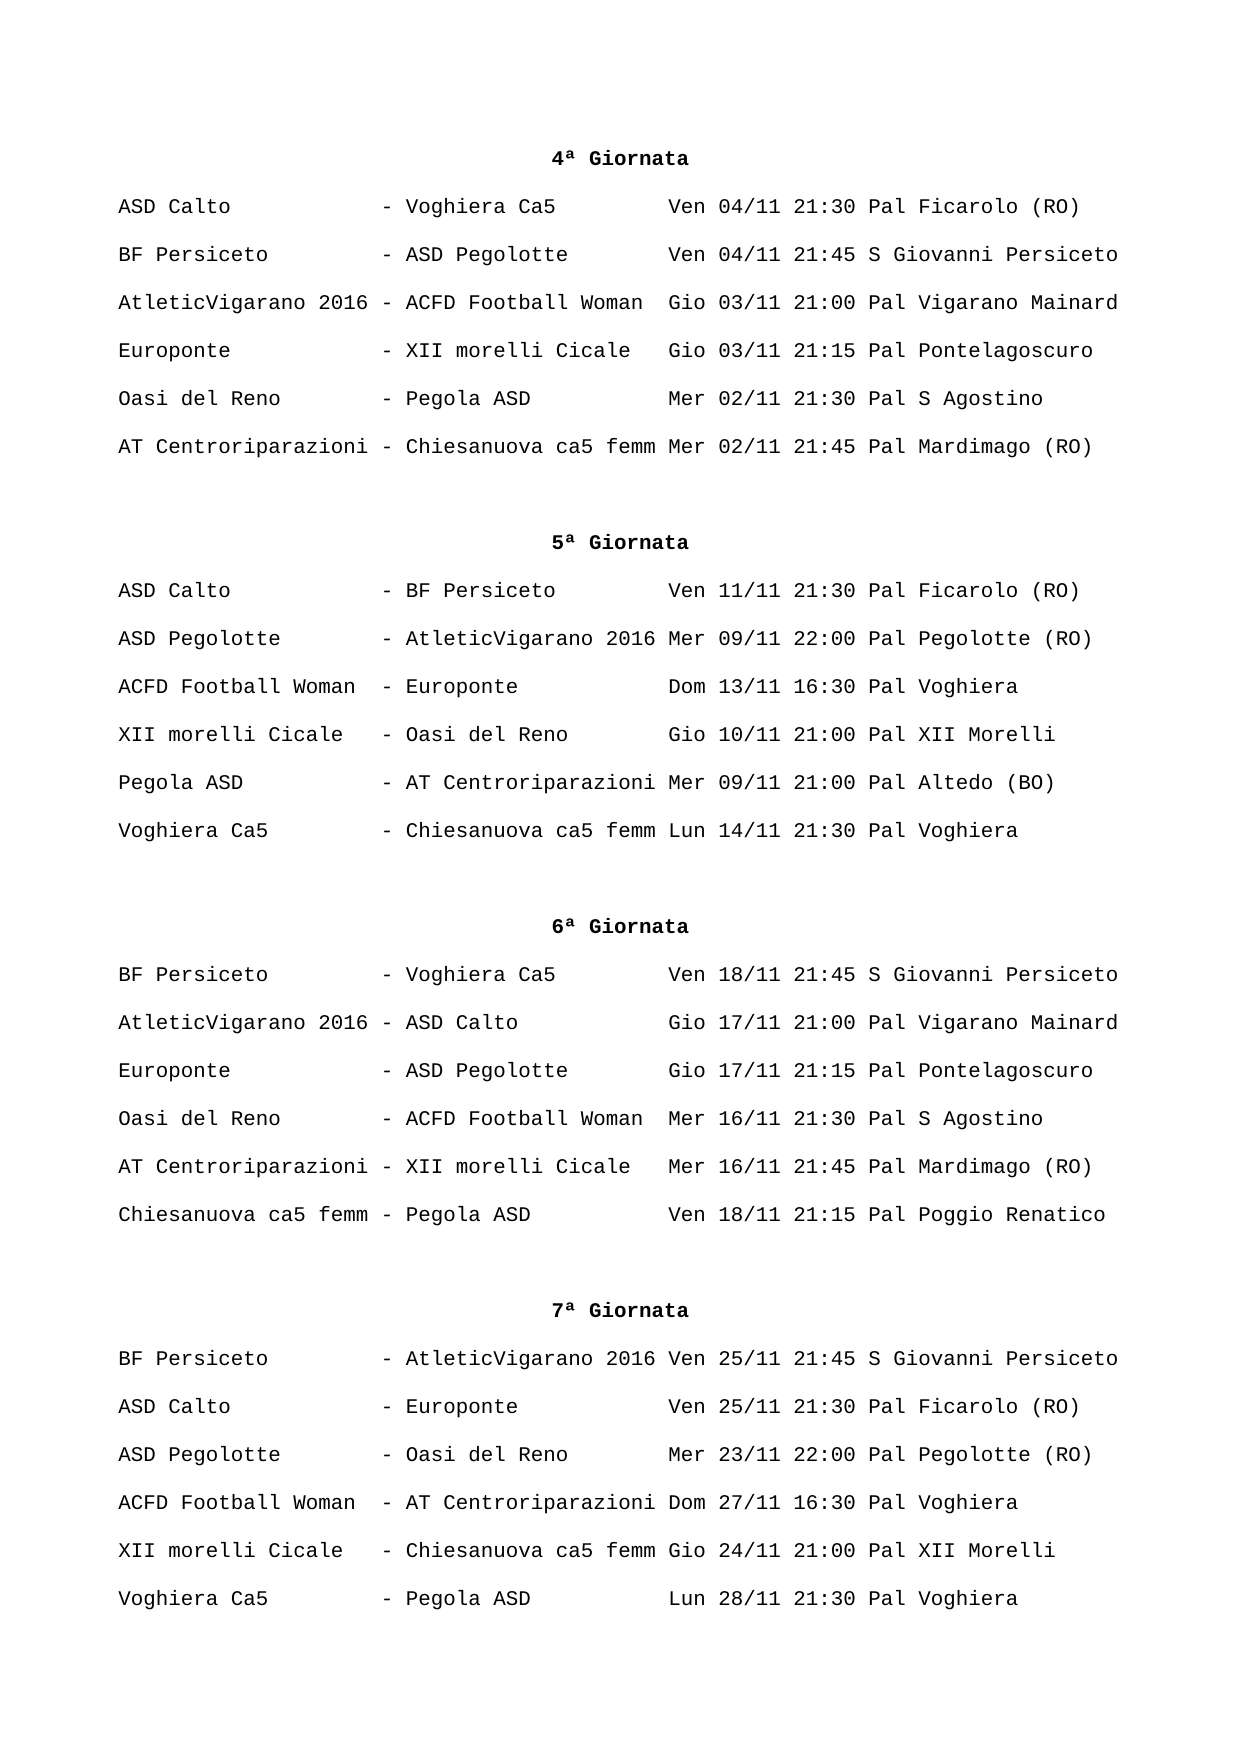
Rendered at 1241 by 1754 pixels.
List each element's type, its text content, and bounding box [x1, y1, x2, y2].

text 7ª Giornata [118, 1300, 1122, 1324]
text BF Persiceto - AtleticVigarano 2016 Ven 25/11 21:45 S Giovanni Persiceto [118, 1348, 1122, 1372]
text XII morelli Cicale - Chiesanuova ca5 femm Gio 24/11 21:00 Pal XII Morelli [118, 1540, 1122, 1564]
text AtleticVigarano 2016 - ACFD Football Woman Gio 03/11 21:00 Pal Vigarano Mainard [118, 292, 1122, 315]
text ACFD Football Woman - AT Centroriparazioni Dom 27/11 16:30 Pal Voghiera [118, 1492, 1122, 1516]
text Chiesanuova ca5 femm - Pegola ASD Ven 18/11 21:15 Pal Poggio Renatico [118, 1204, 1122, 1228]
text ACFD Football Woman - Europonte Dom 13/11 16:30 Pal Voghiera [118, 676, 1122, 699]
text AT Centroriparazioni - XII morelli Cicale Mer 16/11 21:45 Pal Mardimago (RO) [118, 1156, 1122, 1180]
text 6ª Giornata [118, 916, 1122, 939]
text 5ª Giornata [118, 532, 1122, 555]
text Voghiera Ca5 - Chiesanuova ca5 femm Lun 14/11 21:30 Pal Voghiera [118, 820, 1122, 843]
text Europonte - ASD Pegolotte Gio 17/11 21:15 Pal Pontelagoscuro [118, 1060, 1122, 1084]
text Voghiera Ca5 - Pegola ASD Lun 28/11 21:30 Pal Voghiera [118, 1588, 1122, 1612]
text Oasi del Reno - Pegola ASD Mer 02/11 21:30 Pal S Agostino [118, 388, 1122, 411]
text 4ª Giornata [118, 148, 1122, 171]
text Europonte - XII morelli Cicale Gio 03/11 21:15 Pal Pontelagoscuro [118, 340, 1122, 363]
text AT Centroriparazioni - Chiesanuova ca5 femm Mer 02/11 21:45 Pal Mardimago (RO) [118, 436, 1122, 459]
text AtleticVigarano 2016 - ASD Calto Gio 17/11 21:00 Pal Vigarano Mainard [118, 1012, 1122, 1036]
text ASD Pegolotte - AtleticVigarano 2016 Mer 09/11 22:00 Pal Pegolotte (RO) [118, 628, 1122, 651]
text Oasi del Reno - ACFD Football Woman Mer 16/11 21:30 Pal S Agostino [118, 1108, 1122, 1132]
text BF Persiceto - ASD Pegolotte Ven 04/11 21:45 S Giovanni Persiceto [118, 244, 1122, 267]
text BF Persiceto - Voghiera Ca5 Ven 18/11 21:45 S Giovanni Persiceto [118, 964, 1122, 988]
text ASD Pegolotte - Oasi del Reno Mer 23/11 22:00 Pal Pegolotte (RO) [118, 1444, 1122, 1468]
text XII morelli Cicale - Oasi del Reno Gio 10/11 21:00 Pal XII Morelli [118, 724, 1122, 747]
text Pegola ASD - AT Centroriparazioni Mer 09/11 21:00 Pal Altedo (BO) [118, 772, 1122, 796]
text ASD Calto - BF Persiceto Ven 11/11 21:30 Pal Ficarolo (RO) [118, 580, 1122, 603]
text ASD Calto - Voghiera Ca5 Ven 04/11 21:30 Pal Ficarolo (RO) [118, 196, 1122, 219]
text ASD Calto - Europonte Ven 25/11 21:30 Pal Ficarolo (RO) [118, 1396, 1122, 1420]
